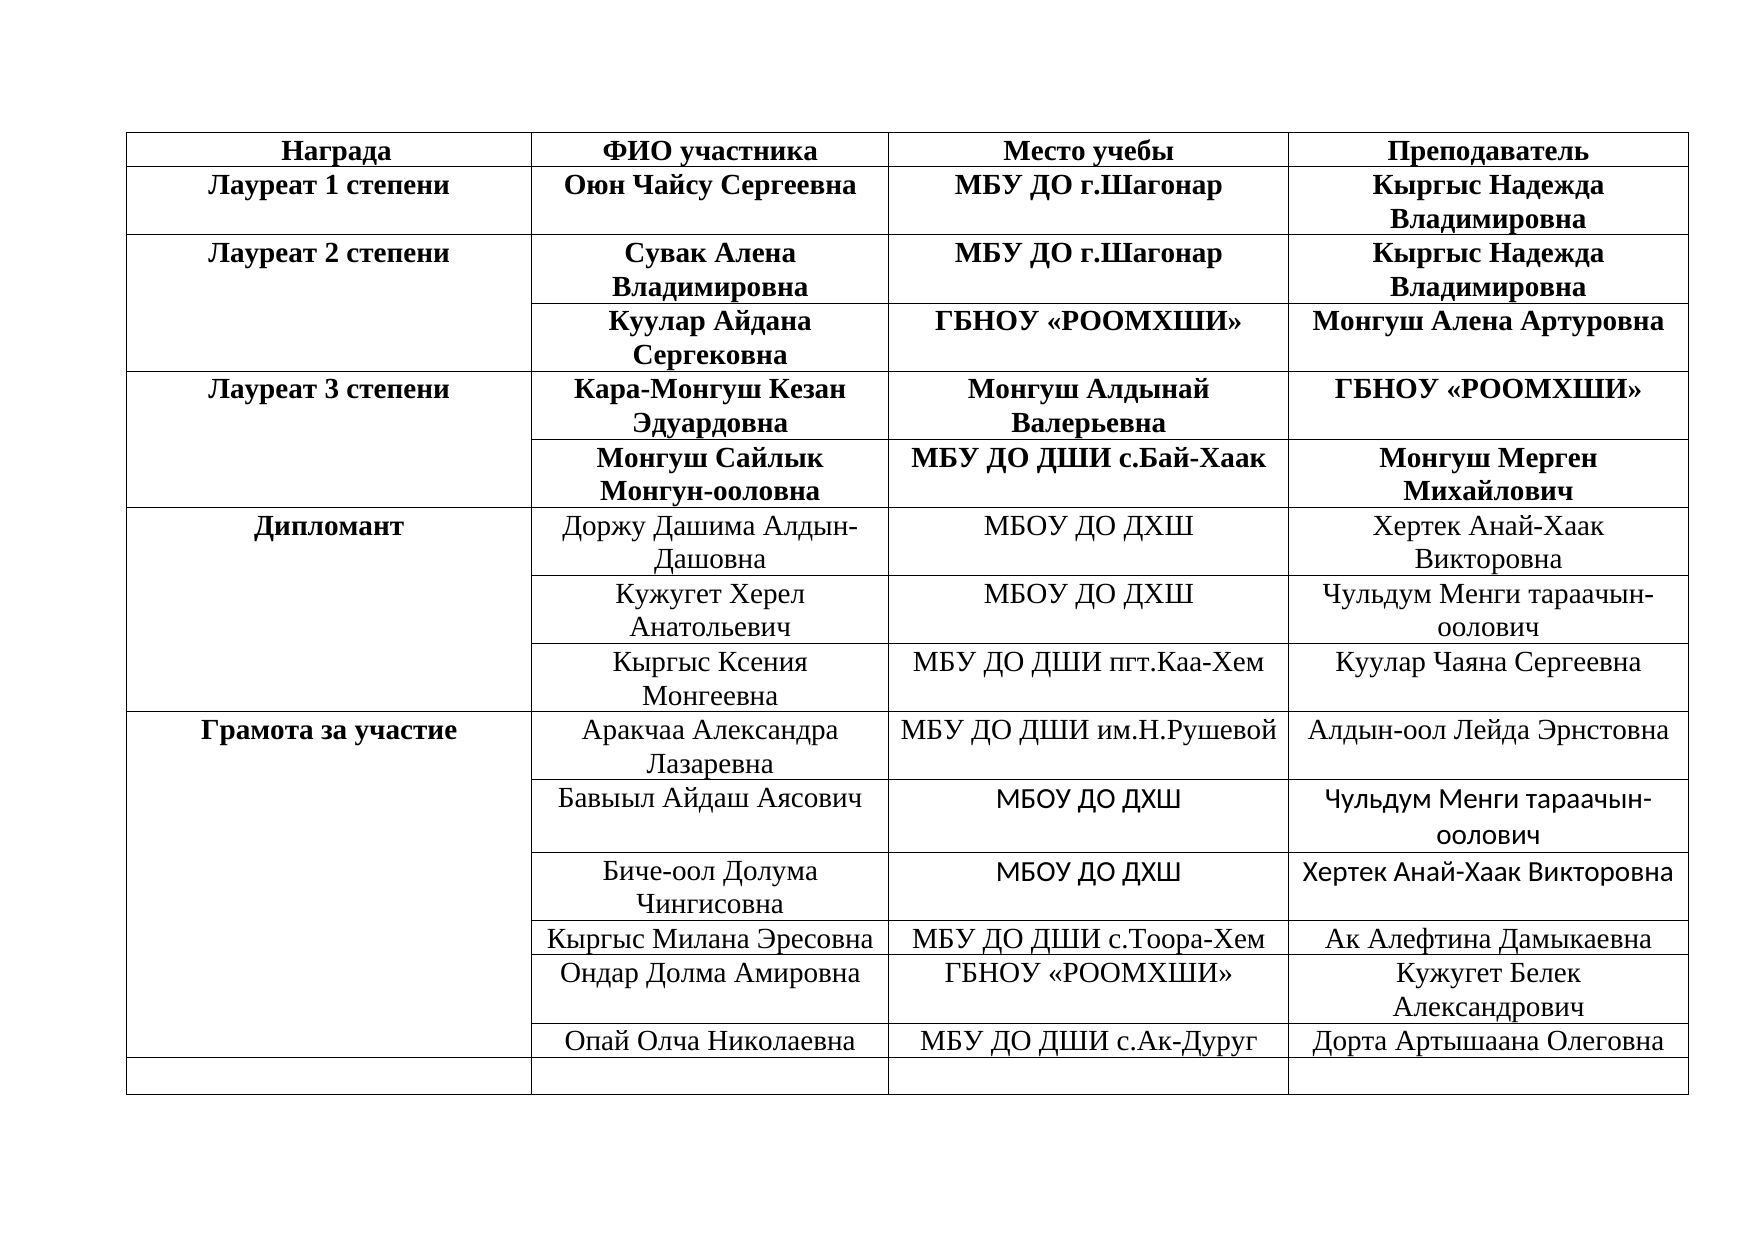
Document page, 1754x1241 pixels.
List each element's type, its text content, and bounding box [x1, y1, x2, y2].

table_cell МБОУ ДО ДХШ [889, 853, 1288, 920]
table_cell МБОУ ДО ДХШ [889, 508, 1288, 575]
table_header Место учебы [889, 133, 1288, 166]
table_cell Лауреат 2 степени [127, 235, 531, 371]
table_cell Чульдум Менги тараачын-оолович [1289, 780, 1688, 852]
table_cell МБУ ДО ДШИ с.Тоора-Хем [889, 921, 1288, 954]
table_cell [889, 1058, 1288, 1094]
table_cell Кужугет Херел Анатольевич [532, 576, 888, 643]
table_cell Лауреат 3 степени [127, 372, 531, 507]
table_cell МБОУ ДО ДХШ [889, 576, 1288, 643]
table_cell [1289, 1058, 1688, 1094]
table_cell МБУ ДО г.Шагонар [889, 235, 1288, 302]
table_cell Чульдум Менги тараачын-оолович [1289, 576, 1688, 643]
table_cell Куулар Айдана Сергековна [532, 304, 888, 371]
table_cell Монгуш Сайлык Монгун-ооловна [532, 440, 888, 507]
table_cell Дипломант [127, 508, 531, 711]
table_cell [532, 1058, 888, 1094]
table_cell Доржу Дашима Алдын-Дашовна [532, 508, 888, 575]
table_cell Кыргыс Милана Эресовна [532, 921, 888, 954]
table_cell Кыргыс Надежда Владимировна [1289, 235, 1688, 302]
table_cell Кужугет Белек Александрович [1289, 955, 1688, 1022]
table_cell Лауреат 1 степени [127, 167, 531, 234]
table_cell Ондар Долма Амировна [532, 955, 888, 1022]
table_cell ГБНОУ «РООМХШИ» [1289, 372, 1688, 439]
table_cell Опай Олча Николаевна [532, 1024, 888, 1057]
table_header Преподаватель [1289, 133, 1688, 166]
table_cell Хертек Анай-Хаак Викторовна [1289, 508, 1688, 575]
table_cell Монгуш Алена Артуровна [1289, 304, 1688, 371]
table_cell ГБНОУ «РООМХШИ» [889, 304, 1288, 371]
table_cell Ак Алефтина Дамыкаевна [1289, 921, 1688, 954]
table_cell Монгуш Алдынай Валерьевна [889, 372, 1288, 439]
table_cell МБУ ДО ДШИ им.Н.Рушевой [889, 712, 1288, 779]
table_cell Алдын-оол Лейда Эрнстовна [1289, 712, 1688, 779]
table_cell Хертек Анай-Хаак Викторовна [1289, 853, 1688, 920]
table_cell МБУ ДО г.Шагонар [889, 167, 1288, 234]
table_cell Бавыыл Айдаш Аясович [532, 780, 888, 852]
table_header ФИО участника [532, 133, 888, 166]
table_cell Куулар Чаяна Сергеевна [1289, 644, 1688, 711]
table_cell МБУ ДО ДШИ с.Ак-Дуруг [889, 1024, 1288, 1057]
table_cell МБУ ДО ДШИ пгт.Каа-Хем [889, 644, 1288, 711]
table_cell Аракчаа Александра Лазаревна [532, 712, 888, 779]
table_header Награда [127, 133, 531, 166]
table_cell МБУ ДО ДШИ с.Бай-Хаак [889, 440, 1288, 507]
table_cell Грамота за участие [127, 712, 531, 1057]
table_cell Кыргыс Надежда Владимировна [1289, 167, 1688, 234]
table_cell Биче-оол Долума Чингисовна [532, 853, 888, 920]
table_cell Дорта Артышаана Олеговна [1289, 1024, 1688, 1057]
table_cell Монгуш Мерген Михайлович [1289, 440, 1688, 507]
table_cell МБОУ ДО ДХШ [889, 780, 1288, 852]
table_cell Оюн Чайсу Сергеевна [532, 167, 888, 234]
table_cell ГБНОУ «РООМХШИ» [889, 955, 1288, 1022]
table_cell Кыргыс Ксения Монгеевна [532, 644, 888, 711]
table_cell Сувак Алена Владимировна [532, 235, 888, 302]
table_cell Кара-Монгуш Кезан Эдуардовна [532, 372, 888, 439]
table_cell [127, 1058, 531, 1094]
